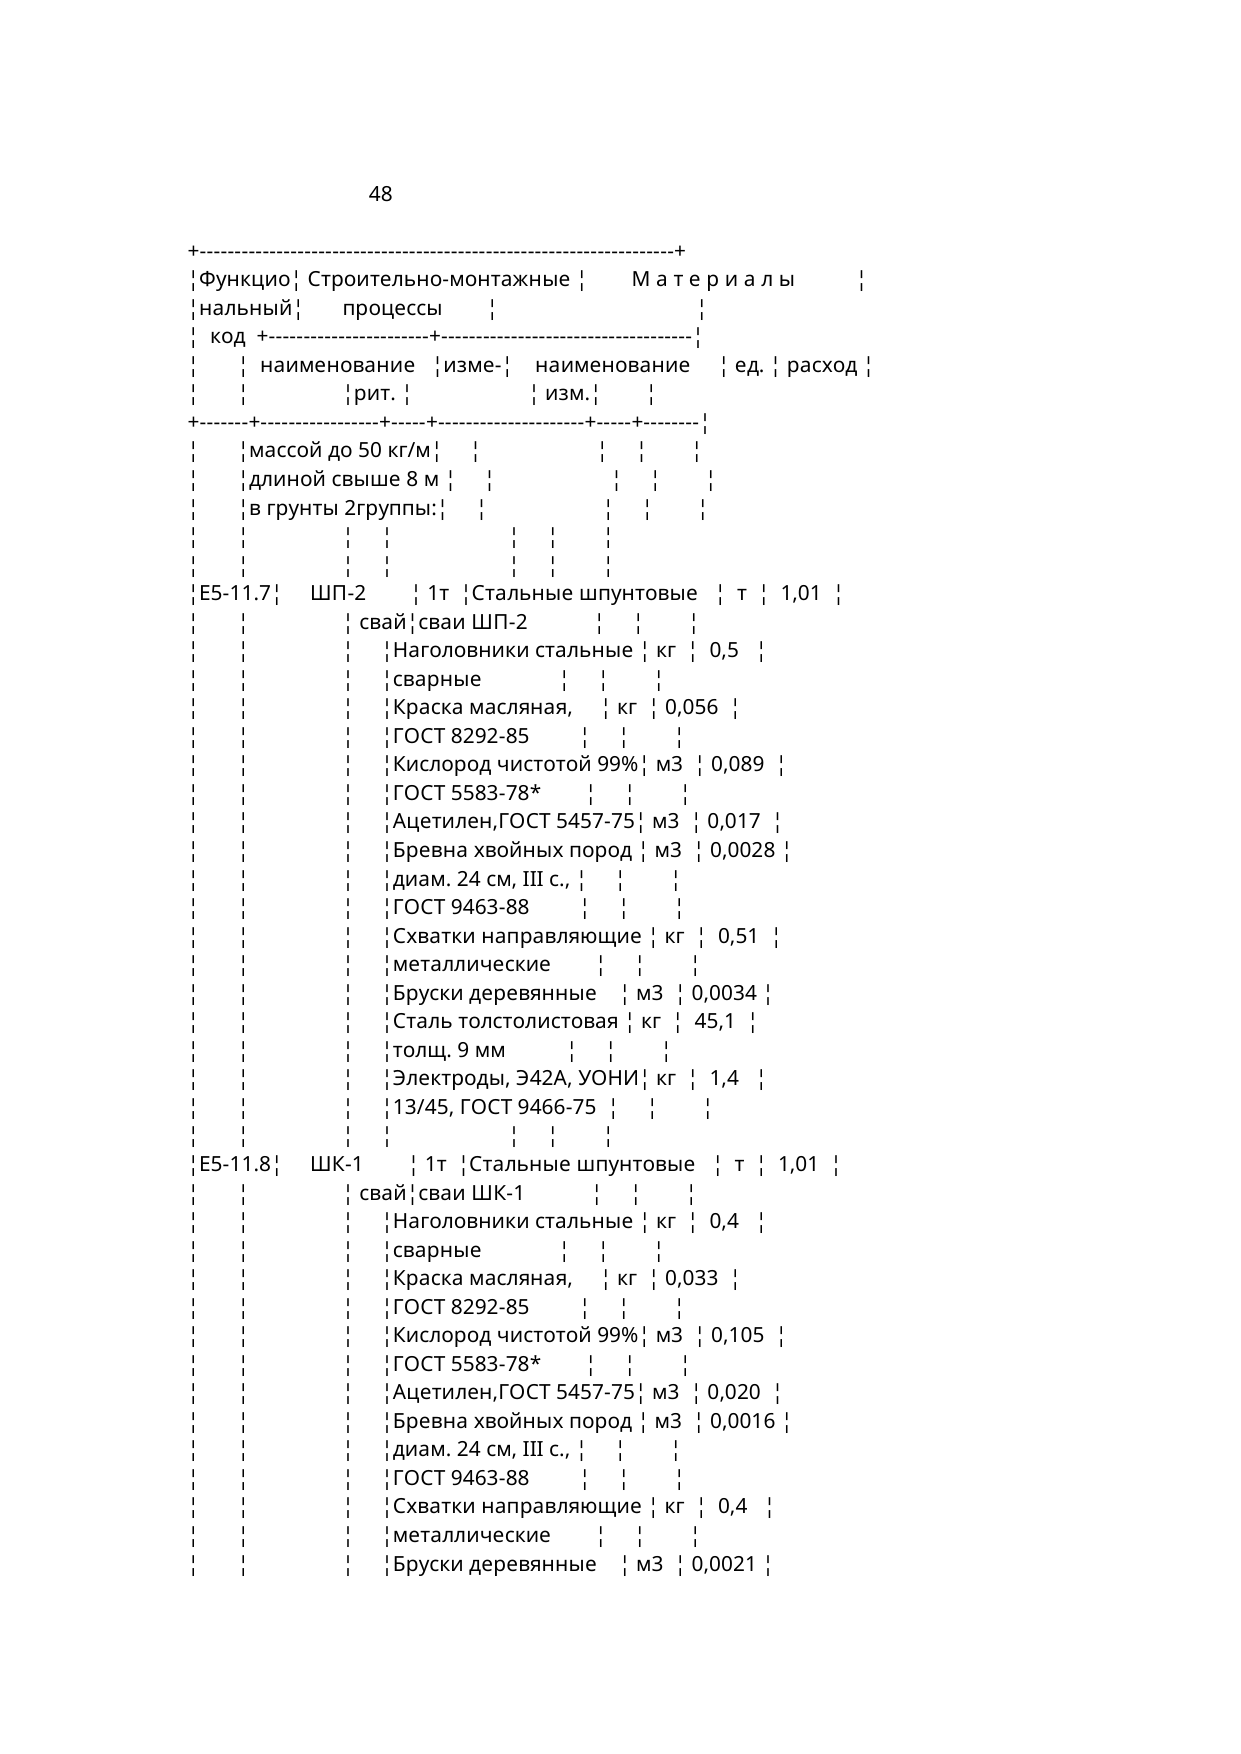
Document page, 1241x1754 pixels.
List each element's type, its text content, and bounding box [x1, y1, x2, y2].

text ¦ ¦ ¦ ¦Бруски деревянные ¦ м3 ¦ 0,0021 ¦ [187, 1548, 1073, 1577]
text ¦Функцио¦ Строительно-монтажные ¦ М а т е р и а л ы ¦ [187, 264, 1073, 293]
text ¦ ¦ ¦ ¦диам. 24 см, III с., ¦ ¦ ¦ [187, 863, 1073, 892]
text ¦ ¦ ¦ ¦Бруски деревянные ¦ м3 ¦ 0,0034 ¦ [187, 978, 1073, 1006]
text ¦ ¦ ¦ ¦Бревна хвойных пород ¦ м3 ¦ 0,0016 ¦ [187, 1406, 1073, 1434]
text ¦Е5-11.7¦ ШП-2 ¦ 1т ¦Стальные шпунтовые ¦ т ¦ 1,01 ¦ [187, 578, 1073, 607]
text ¦ ¦ ¦ ¦ГОСТ 9463-88 ¦ ¦ ¦ [187, 1463, 1073, 1491]
text ¦ ¦ ¦ ¦металлические ¦ ¦ ¦ [187, 1520, 1073, 1548]
text ¦ ¦ ¦ ¦ ¦ ¦ ¦ [187, 521, 1073, 549]
text ¦ ¦ ¦ ¦Наголовники стальные ¦ кг ¦ 0,4 ¦ [187, 1206, 1073, 1234]
text ¦ ¦ ¦ ¦ ¦ ¦ ¦ [187, 549, 1073, 578]
text ¦ ¦ ¦ ¦Электроды, Э42А, УОНИ¦ кг ¦ 1,4 ¦ [187, 1063, 1073, 1092]
text ¦ ¦ ¦ ¦Кислород чистотой 99%¦ м3 ¦ 0,089 ¦ [187, 749, 1073, 778]
text ¦ ¦ ¦ ¦Кислород чистотой 99%¦ м3 ¦ 0,105 ¦ [187, 1320, 1073, 1349]
text ¦ ¦ ¦ ¦13/45, ГОСТ 9466-75 ¦ ¦ ¦ [187, 1092, 1073, 1120]
text ¦ ¦ ¦ ¦Схватки направляющие ¦ кг ¦ 0,4 ¦ [187, 1491, 1073, 1520]
text ¦ ¦ ¦ ¦Краска масляная, ¦ кг ¦ 0,033 ¦ [187, 1263, 1073, 1292]
text ¦ ¦ ¦ ¦Сталь толстолистовая ¦ кг ¦ 45,1 ¦ [187, 1006, 1073, 1035]
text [187, 236, 1073, 264]
text ¦ ¦ ¦ ¦Бревна хвойных пород ¦ м3 ¦ 0,0028 ¦ [187, 835, 1073, 863]
text ¦ ¦в грунты 2группы:¦ ¦ ¦ ¦ ¦ [187, 492, 1073, 521]
text ¦ ¦ ¦ ¦сварные ¦ ¦ ¦ [187, 664, 1073, 692]
text ¦ ¦ ¦ ¦диам. 24 см, III с., ¦ ¦ ¦ [187, 1434, 1073, 1463]
text ¦ ¦ ¦ ¦ГОСТ 8292-85 ¦ ¦ ¦ [187, 1292, 1073, 1320]
text ¦ ¦ наименование ¦изме-¦ наименование ¦ ед. ¦ расход ¦ [187, 350, 1073, 378]
text ¦ ¦ ¦ ¦ГОСТ 5583-78* ¦ ¦ ¦ [187, 778, 1073, 806]
text ¦ ¦ ¦ ¦Ацетилен,ГОСТ 5457-75¦ м3 ¦ 0,020 ¦ [187, 1377, 1073, 1406]
text ¦ ¦ ¦ ¦металлические ¦ ¦ ¦ [187, 949, 1073, 978]
text ¦Е5-11.8¦ ШК-1 ¦ 1т ¦Стальные шпунтовые ¦ т ¦ 1,01 ¦ [187, 1149, 1073, 1177]
text ¦нальный¦ процессы ¦ ¦ [187, 293, 1073, 321]
text ¦ ¦ ¦ ¦Наголовники стальные ¦ кг ¦ 0,5 ¦ [187, 635, 1073, 664]
text ¦ код +-----------------------+------------------------------------¦ [187, 321, 1073, 350]
text ¦ ¦ ¦ свай¦сваи ШК-1 ¦ ¦ ¦ [187, 1177, 1073, 1206]
text ¦ ¦ ¦ ¦ГОСТ 9463-88 ¦ ¦ ¦ [187, 892, 1073, 921]
text 48 [187, 178, 1073, 207]
text ¦ ¦ ¦ ¦Схватки направляющие ¦ кг ¦ 0,51 ¦ [187, 921, 1073, 949]
text ¦ ¦ ¦ ¦ ¦ ¦ ¦ [187, 1120, 1073, 1149]
text ¦ ¦ ¦ ¦Краска масляная, ¦ кг ¦ 0,056 ¦ [187, 692, 1073, 721]
text ¦ ¦ ¦ свай¦сваи ШП-2 ¦ ¦ ¦ [187, 607, 1073, 635]
text ¦ ¦ ¦ ¦ГОСТ 8292-85 ¦ ¦ ¦ [187, 721, 1073, 749]
text ¦ ¦длиной свыше 8 м ¦ ¦ ¦ ¦ ¦ [187, 464, 1073, 492]
text ¦ ¦ ¦ ¦толщ. 9 мм ¦ ¦ ¦ [187, 1035, 1073, 1063]
text +-------+-----------------+-----+---------------------+-----+--------¦ [187, 407, 1073, 435]
text ¦ ¦ ¦ ¦Ацетилен,ГОСТ 5457-75¦ м3 ¦ 0,017 ¦ [187, 806, 1073, 835]
text ¦ ¦ ¦ ¦ГОСТ 5583-78* ¦ ¦ ¦ [187, 1349, 1073, 1377]
text ¦ ¦ ¦ ¦сварные ¦ ¦ ¦ [187, 1234, 1073, 1263]
text ¦ ¦массой до 50 кг/м¦ ¦ ¦ ¦ ¦ [187, 435, 1073, 464]
text ¦ ¦ ¦рит. ¦ ¦ изм.¦ ¦ [187, 378, 1073, 407]
